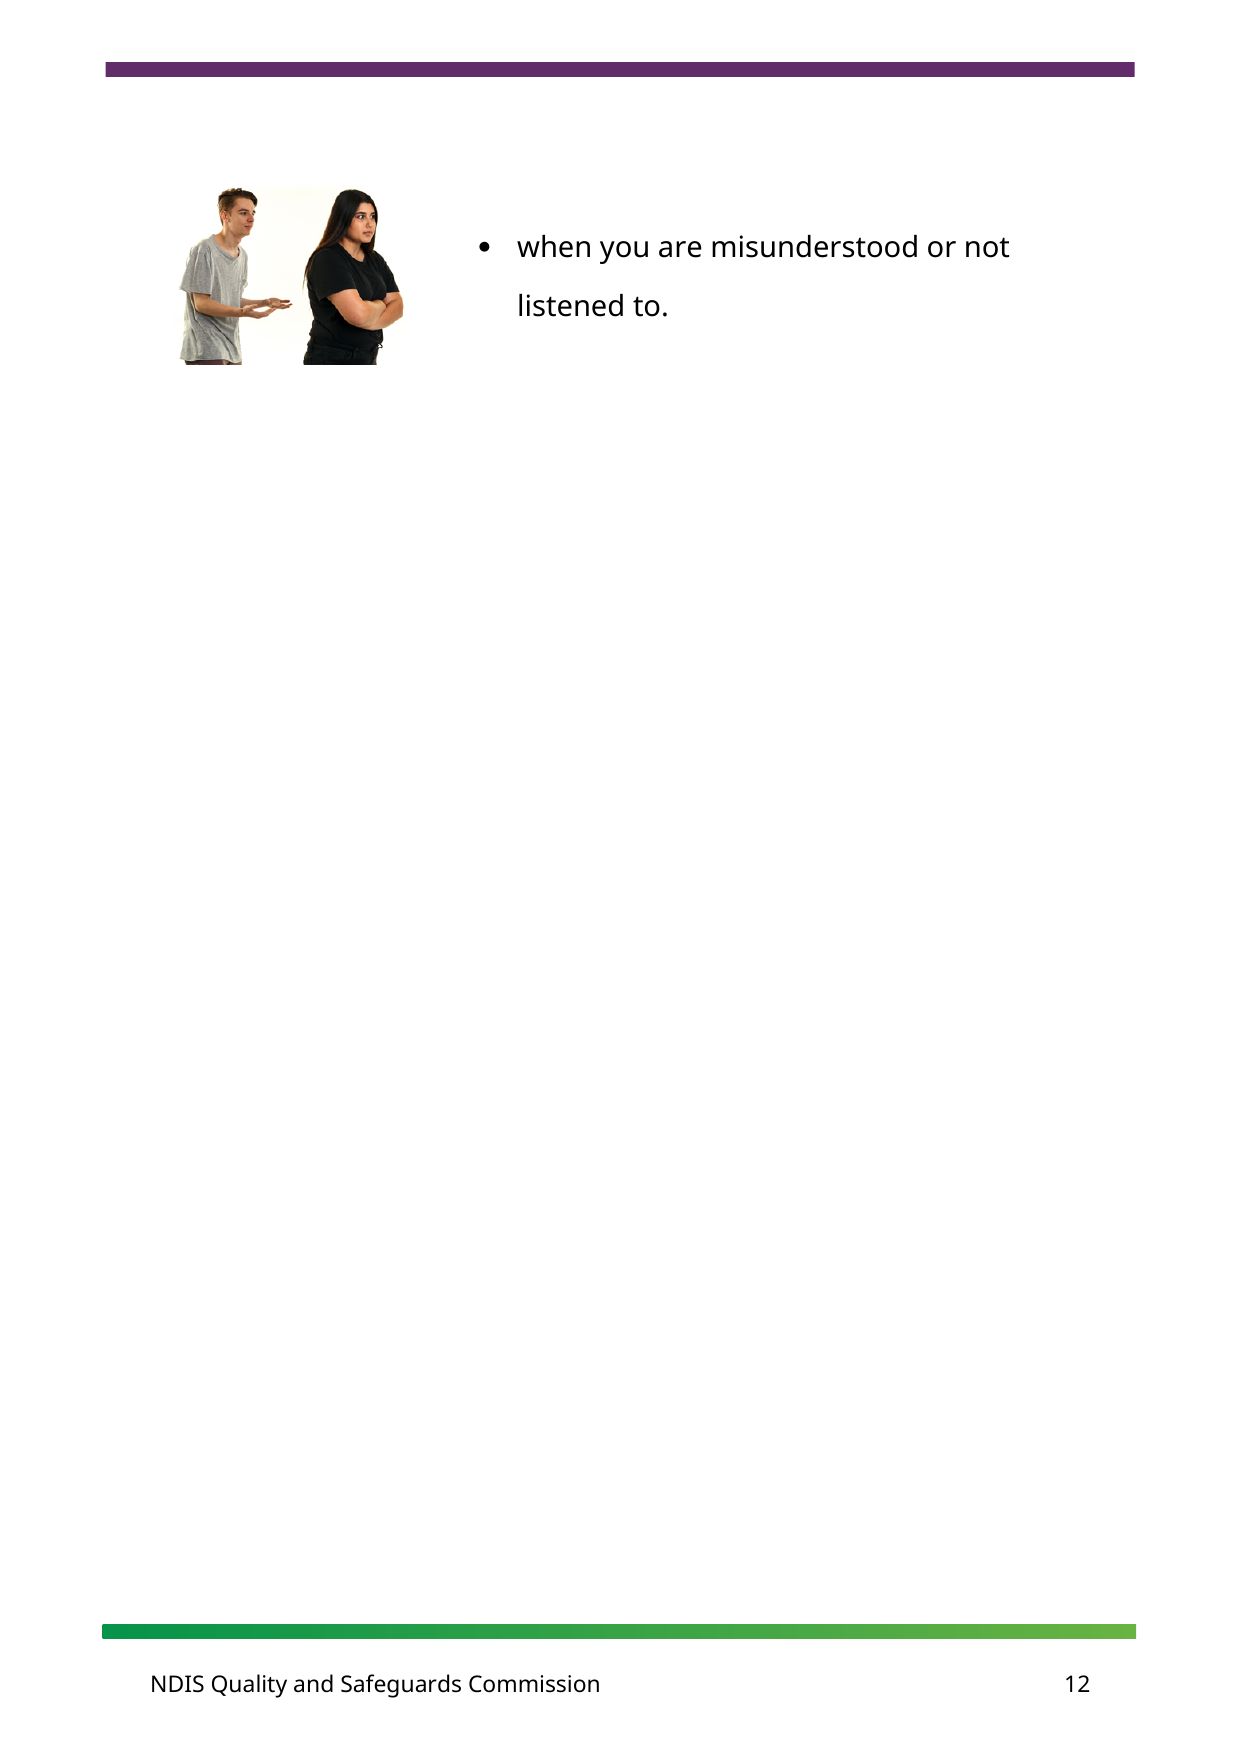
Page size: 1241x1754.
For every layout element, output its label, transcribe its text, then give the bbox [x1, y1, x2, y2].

picture [171, 186, 409, 365]
table_cell [150, 118, 431, 449]
table_cell when you are misunderstood or not listened to. [431, 118, 1113, 449]
